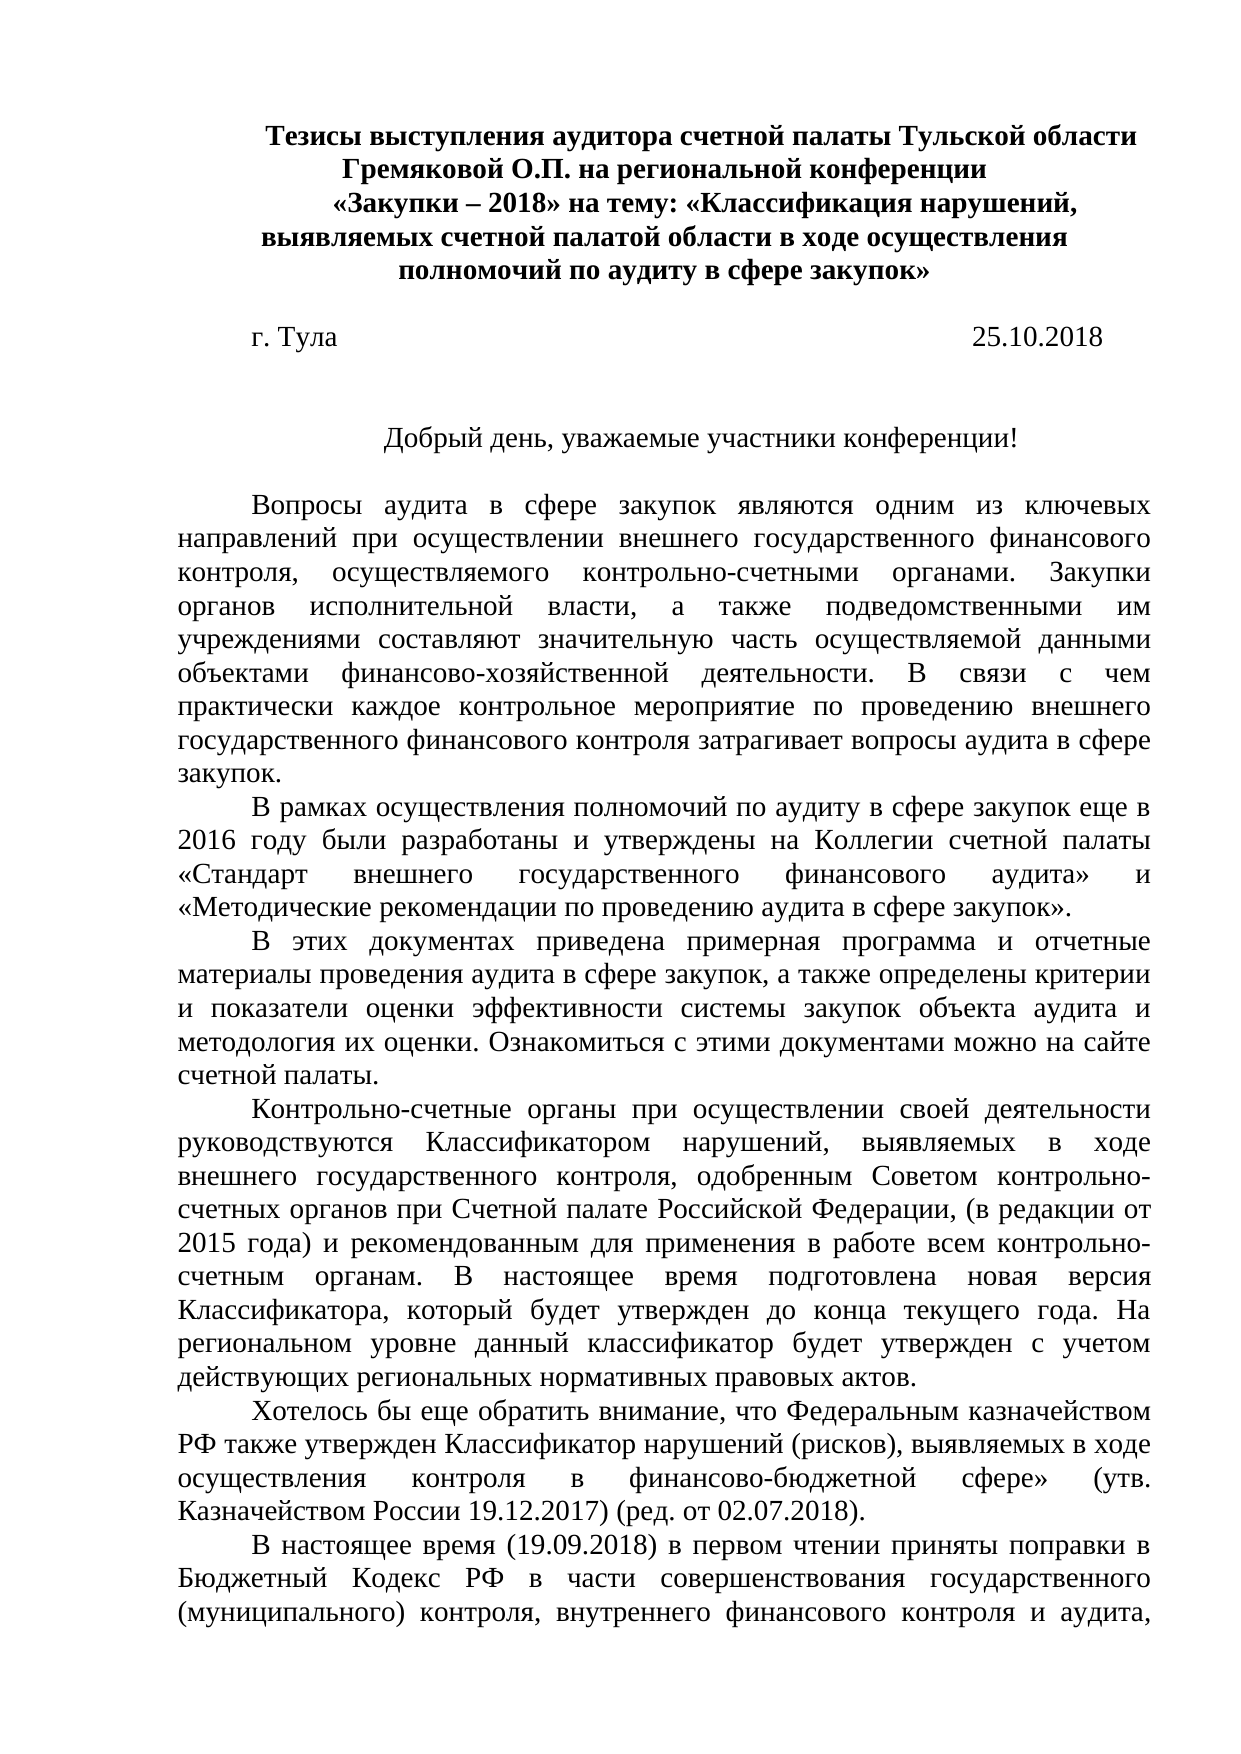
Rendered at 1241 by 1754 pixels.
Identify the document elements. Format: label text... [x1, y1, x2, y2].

text Добрый день, уважаемые участники конференции! [177, 420, 1152, 453]
text Хотелось бы еще обратить внимание, что Федеральным казначейством РФ также утвержден Классификатор нарушений (рисков), выявляемых в ходе осуществления контроля в финансово-бюджетной сфере» (утв. Казначейством России 19.12.2017) (ред. от 02.07.2018). [177, 1393, 1152, 1527]
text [177, 1527, 1152, 1627]
text Вопросы аудита в сфере закупок являются одним из ключевых направлений при осуществлении внешнего государственного финансового контроля, осуществляемого контрольно-счетными органами. Закупки органов исполнительной власти, а также подведомственными им учреждениями составляют значительную часть осуществляемой данными объектами финансово-хозяйственной деятельности. В связи с чем практически каждое контрольное мероприятие по проведению внешнего государственного финансового контроля затрагивает вопросы аудита в сфере закупок. [177, 487, 1152, 789]
text В этих документах приведена примерная программа и отчетные материалы проведения аудита в сфере закупок, а также определены критерии и показатели оценки эффективности системы закупок объекта аудита и методология их оценки. Ознакомиться с этими документами можно на сайте счетной палаты. [177, 923, 1152, 1091]
text г. Тула 25.10.2018 [177, 319, 1152, 353]
text «Закупки – 2018» на тему: «Классификация нарушений, выявляемых счетной палатой области в ходе осуществления полномочий по аудиту в сфере закупок» [177, 185, 1152, 286]
text Тезисы выступления аудитора счетной палаты Тульской области Гремяковой О.П. на региональной конференции [177, 118, 1152, 185]
text Контрольно-счетные органы при осуществлении своей деятельности руководствуются Классификатором нарушений, выявляемых в ходе внешнего государственного контроля, одобренным Советом контрольно-счетных органов при Счетной палате Российской Федерации, (в редакции от 2015 года) и рекомендованным для применения в работе всем контрольно-счетным органам. В настоящее время подготовлена новая версия Классификатора, который будет утвержден до конца текущего года. На региональном уровне данный классификатор будет утвержден с учетом действующих региональных нормативных правовых актов. [177, 1091, 1152, 1393]
text В рамках осуществления полномочий по аудиту в сфере закупок еще в 2016 году были разработаны и утверждены на Коллегии счетной палаты «Стандарт внешнего государственного финансового аудита» и «Методические рекомендации по проведению аудита в сфере закупок». [177, 789, 1152, 923]
